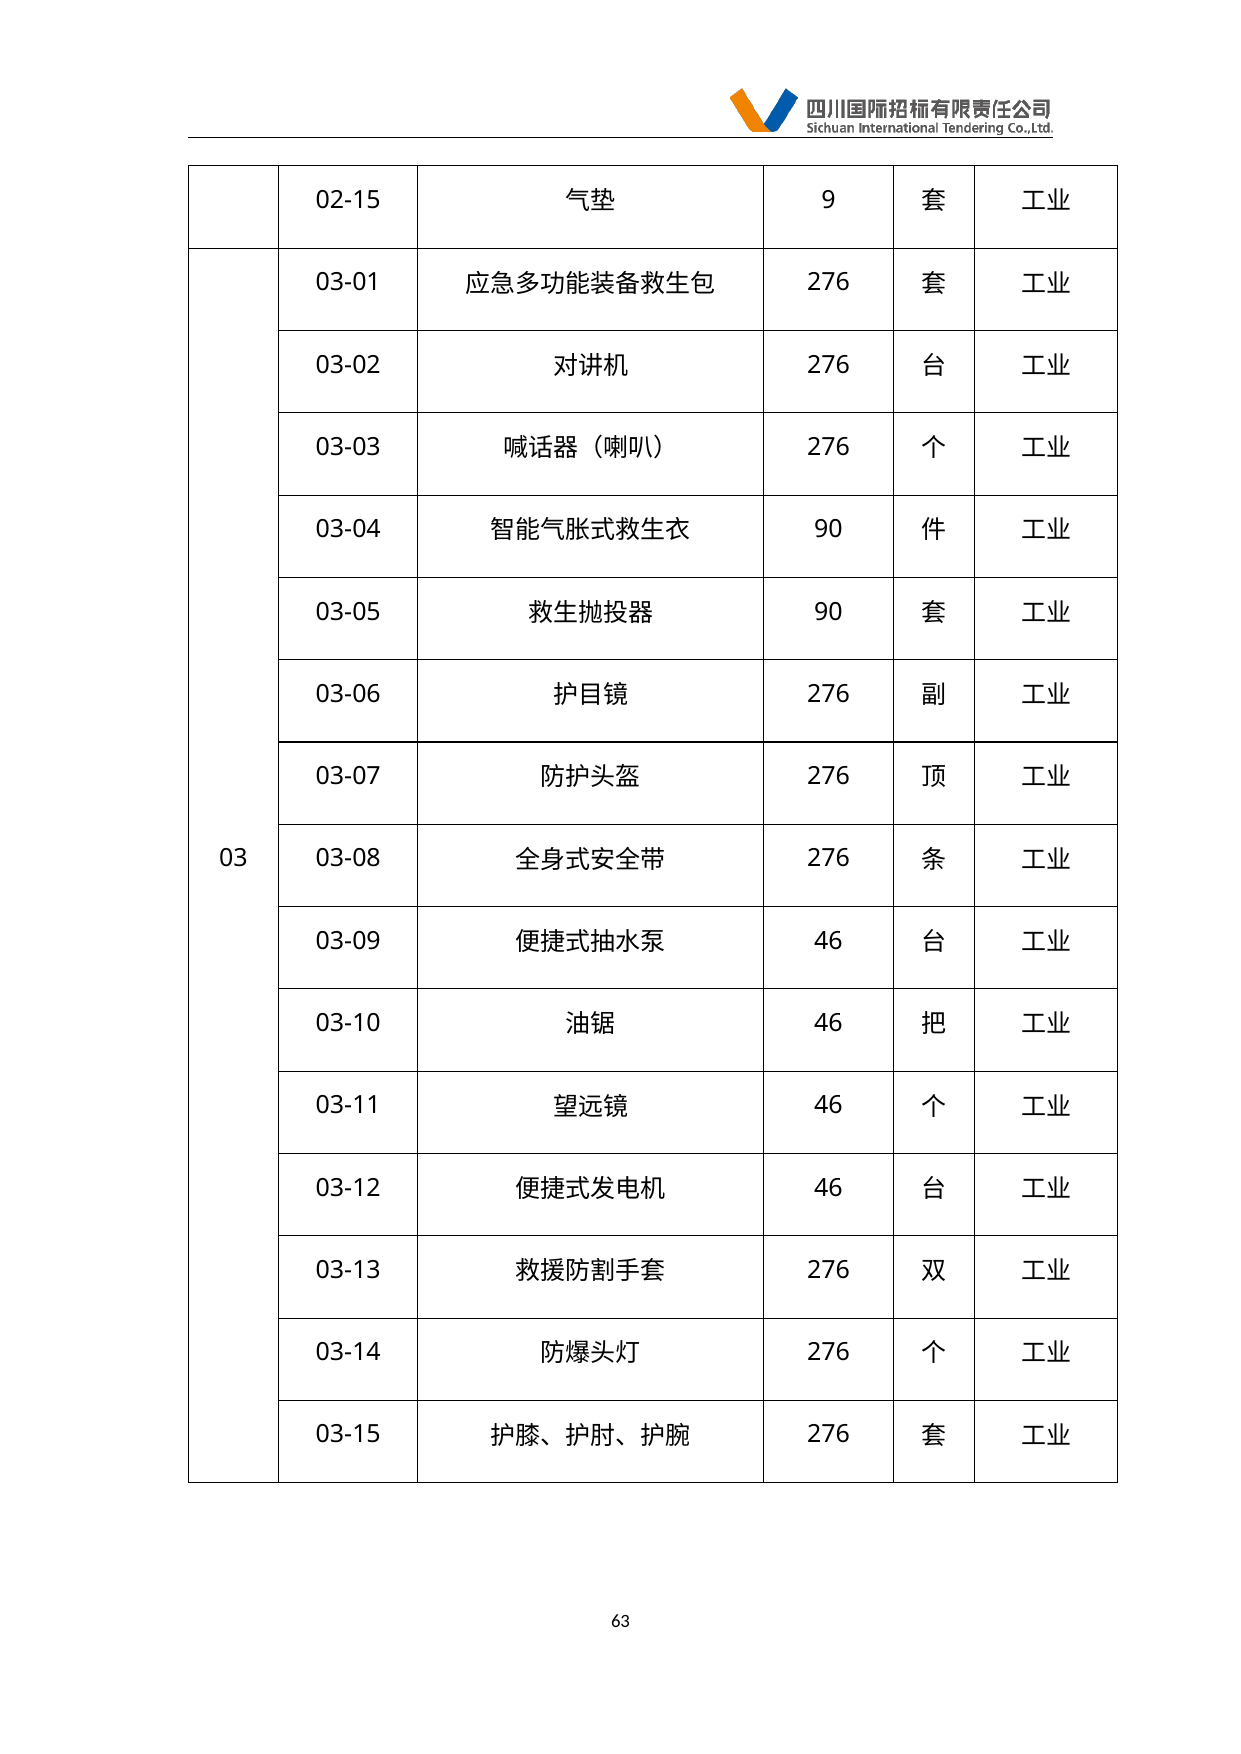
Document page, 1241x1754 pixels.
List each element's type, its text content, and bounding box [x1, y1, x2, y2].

table_cell 套 [894, 1401, 974, 1482]
table_cell 护膝、护肘、护腕 [418, 1401, 763, 1482]
table_cell 276 [764, 1236, 893, 1317]
table_cell 276 [764, 1401, 893, 1482]
table_cell 工业 [975, 1236, 1117, 1317]
table_cell 气垫 [418, 166, 763, 248]
table_cell 276 [764, 249, 893, 330]
table_cell 46 [764, 1072, 893, 1153]
table_cell 工业 [975, 413, 1117, 494]
table_cell 双 [894, 1236, 974, 1317]
table_cell 90 [764, 496, 893, 577]
table_cell 工业 [975, 743, 1117, 824]
table_cell 顶 [894, 743, 974, 824]
table_cell 46 [764, 907, 893, 988]
table_cell 02-15 [279, 166, 417, 248]
table_cell 防护头盔 [418, 743, 763, 824]
table_cell 便捷式发电机 [418, 1154, 763, 1235]
table_cell 工业 [975, 496, 1117, 577]
table_cell 03 [189, 249, 278, 1482]
table_cell 便捷式抽水泵 [418, 907, 763, 988]
table_cell 应急多功能装备救生包 [418, 249, 763, 330]
table_cell 工业 [975, 660, 1117, 741]
table_cell 46 [764, 989, 893, 1071]
table_cell 工业 [975, 166, 1117, 248]
table_cell 03-03 [279, 413, 417, 494]
table_cell 03-14 [279, 1319, 417, 1400]
table_cell 个 [894, 1319, 974, 1400]
table_cell 工业 [975, 1401, 1117, 1482]
table_cell 03-08 [279, 825, 417, 906]
table_cell 台 [894, 1154, 974, 1235]
table_cell 工业 [975, 825, 1117, 906]
table_cell 276 [764, 743, 893, 824]
table_cell 9 [764, 166, 893, 248]
table_cell 护目镜 [418, 660, 763, 741]
table_cell 台 [894, 907, 974, 988]
table_cell 对讲机 [418, 331, 763, 412]
table_cell 03-05 [279, 578, 417, 659]
table_cell 套 [894, 249, 974, 330]
table_cell 把 [894, 989, 974, 1071]
table_cell 276 [764, 825, 893, 906]
table_cell 工业 [975, 1319, 1117, 1400]
table_cell 工业 [975, 578, 1117, 659]
table_cell 望远镜 [418, 1072, 763, 1153]
table_cell 03-11 [279, 1072, 417, 1153]
table_cell 套 [894, 166, 974, 248]
table_cell 台 [894, 331, 974, 412]
table_cell 03-09 [279, 907, 417, 988]
table_cell 03-01 [279, 249, 417, 330]
table_cell 救援防割手套 [418, 1236, 763, 1317]
table_cell 90 [764, 578, 893, 659]
table_cell 03-12 [279, 1154, 417, 1235]
table_cell 套 [894, 578, 974, 659]
table_cell 03-07 [279, 743, 417, 824]
table_cell 03-13 [279, 1236, 417, 1317]
table_cell 工业 [975, 989, 1117, 1071]
table_cell 工业 [975, 331, 1117, 412]
table_cell 个 [894, 413, 974, 494]
table_cell 工业 [975, 907, 1117, 988]
table_cell 276 [764, 413, 893, 494]
table_cell 03-10 [279, 989, 417, 1071]
table_cell 276 [764, 331, 893, 412]
table_cell 工业 [975, 1072, 1117, 1153]
table_cell 个 [894, 1072, 974, 1153]
table_cell 03-06 [279, 660, 417, 741]
table_cell 276 [764, 1319, 893, 1400]
table_cell 276 [764, 660, 893, 741]
table_cell 工业 [975, 249, 1117, 330]
table_cell 油锯 [418, 989, 763, 1071]
table_cell 03-04 [279, 496, 417, 577]
table_cell 智能气胀式救生衣 [418, 496, 763, 577]
table_cell 条 [894, 825, 974, 906]
table_cell 工业 [975, 1154, 1117, 1235]
table_cell 03-02 [279, 331, 417, 412]
table_cell 全身式安全带 [418, 825, 763, 906]
table_cell 46 [764, 1154, 893, 1235]
table_cell 防爆头灯 [418, 1319, 763, 1400]
picture [729, 88, 1053, 135]
table_cell 件 [894, 496, 974, 577]
table_cell 喊话器（喇叭） [418, 413, 763, 494]
table_cell 03-15 [279, 1401, 417, 1482]
table_cell 救生抛投器 [418, 578, 763, 659]
table_cell 副 [894, 660, 974, 741]
